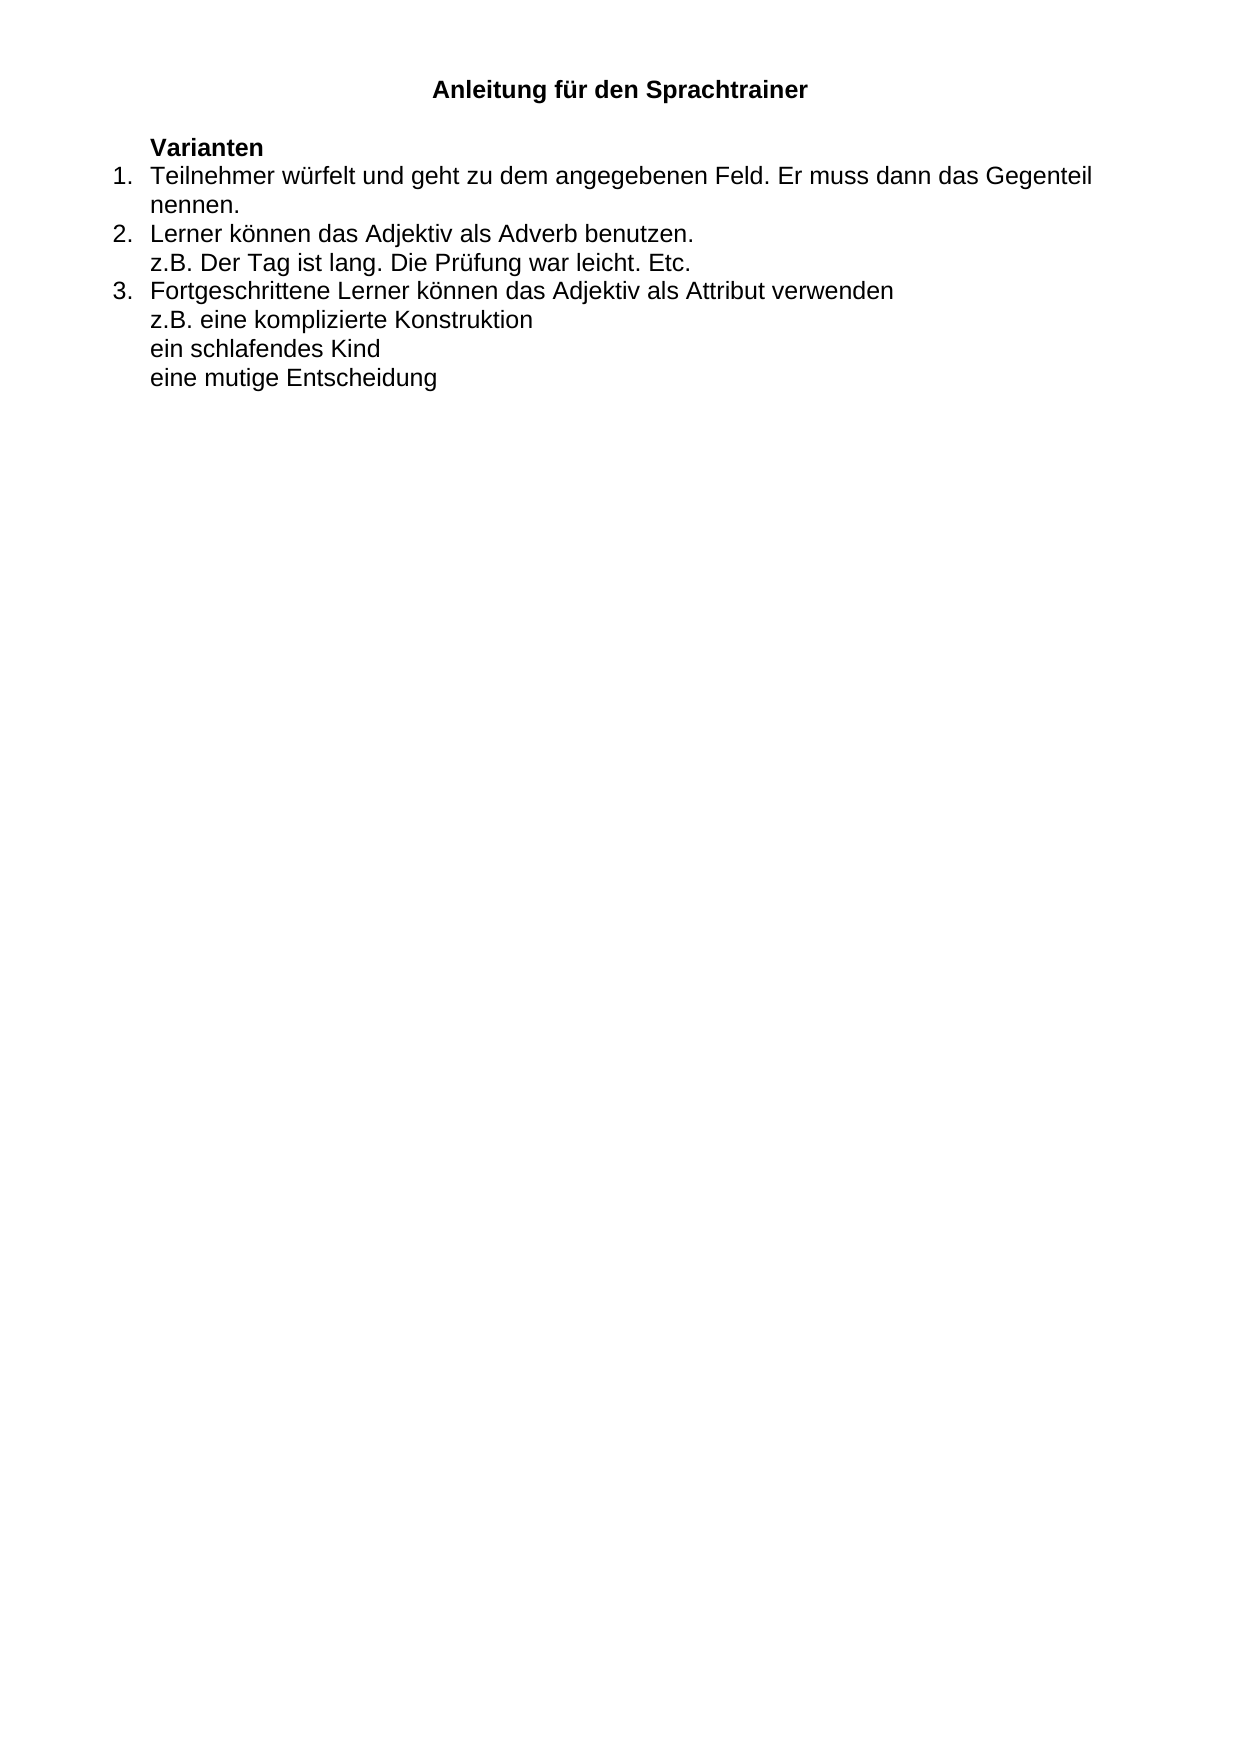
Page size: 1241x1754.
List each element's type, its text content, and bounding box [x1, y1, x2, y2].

list eine mutige Entscheidung [150, 362, 1165, 391]
list z.B. Der Tag ist lang. Die Prüfung war leicht. Etc. [150, 247, 1165, 276]
list Teilnehmer würfelt und geht zu dem angegebenen Feld. Er muss dann das Gegenteil nennen. [112, 161, 1165, 219]
list Lerner können das Adjektiv als Adverb benutzen. [112, 219, 1165, 247]
list Varianten [150, 132, 1165, 161]
text Anleitung für den Sprachtrainer [75, 75, 1165, 104]
list z.B. eine komplizierte Konstruktion [150, 305, 1165, 334]
list Fortgeschrittene Lerner können das Adjektiv als Attribut verwenden [112, 276, 1165, 305]
list ein schlafendes Kind [150, 334, 1165, 362]
